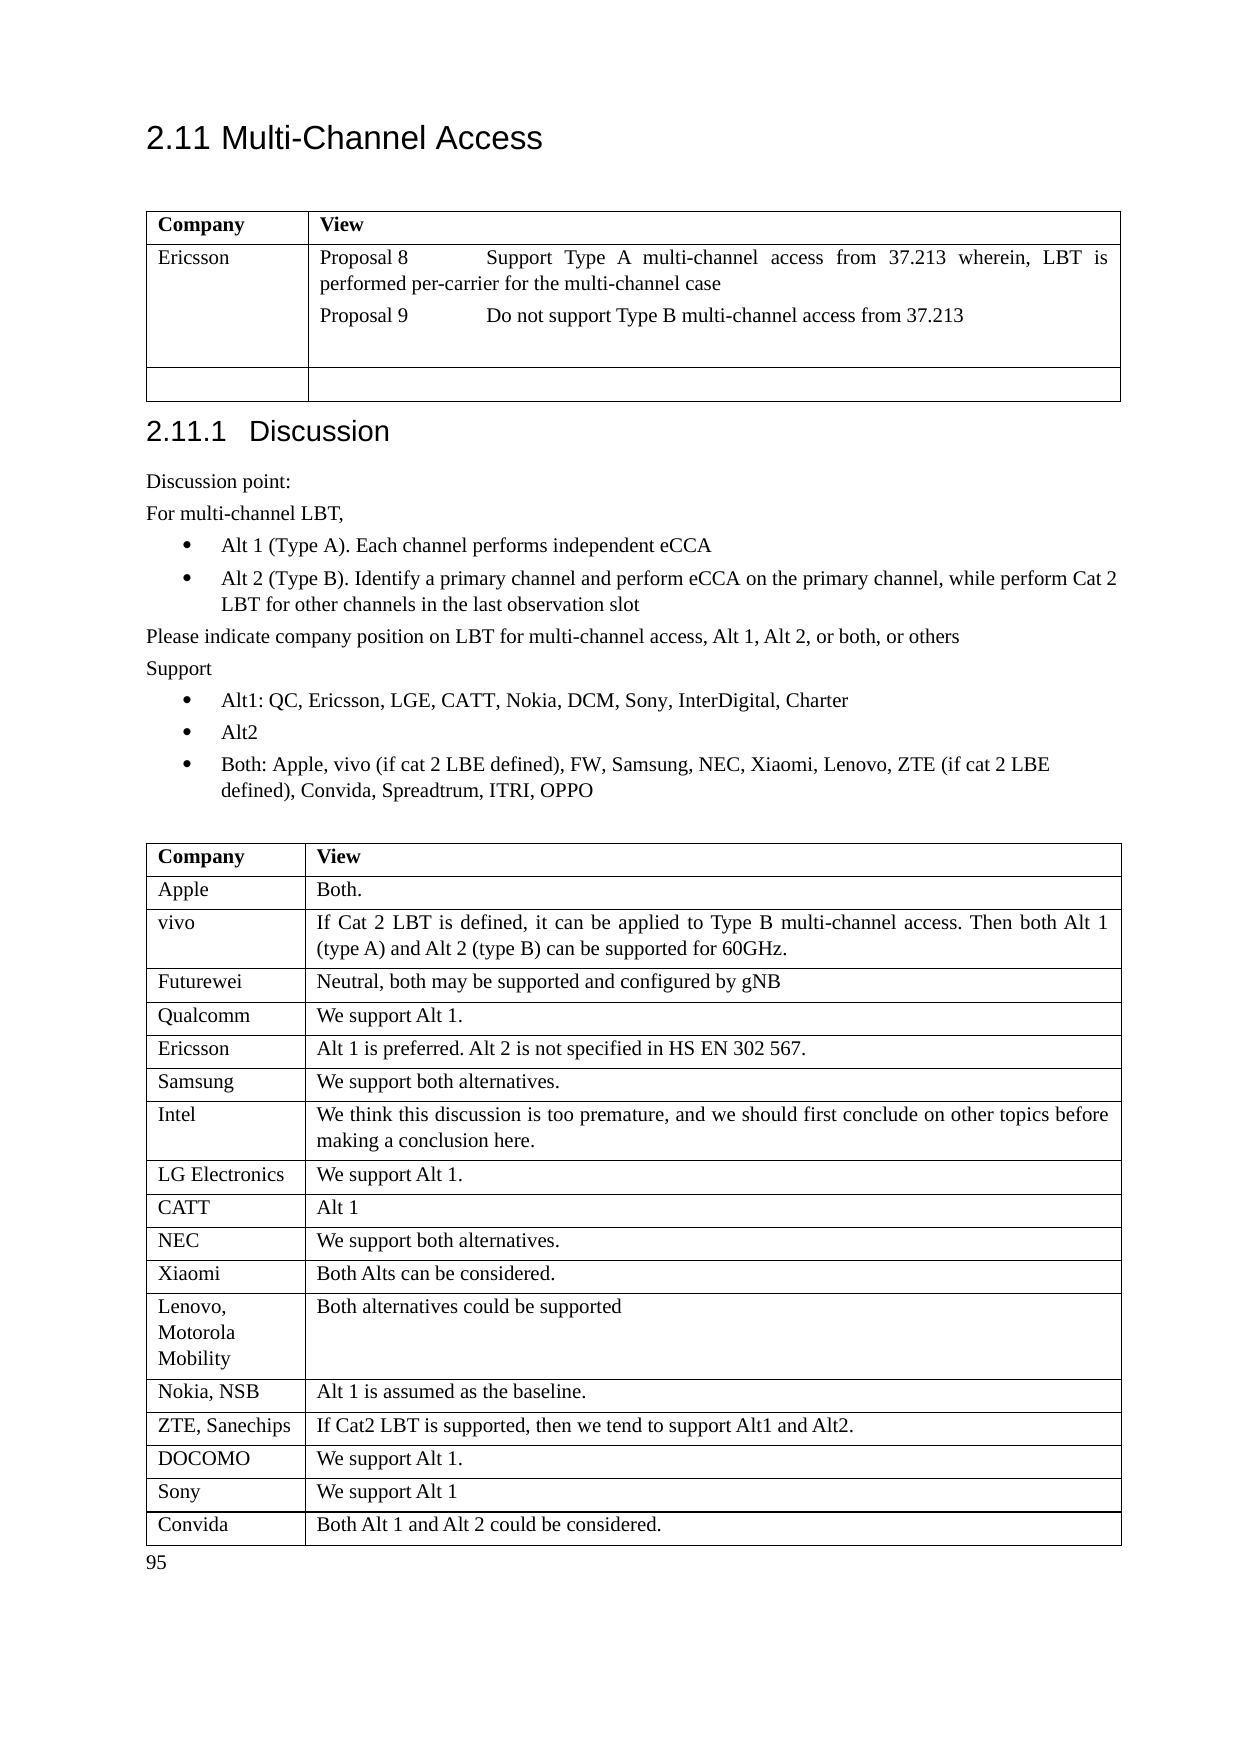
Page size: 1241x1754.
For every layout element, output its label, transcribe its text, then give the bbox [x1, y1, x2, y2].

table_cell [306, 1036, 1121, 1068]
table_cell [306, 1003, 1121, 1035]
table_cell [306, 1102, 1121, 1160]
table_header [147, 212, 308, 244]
subtitle Discussion [146, 414, 1122, 448]
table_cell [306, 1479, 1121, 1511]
text For multi-channel LBT, [146, 501, 1122, 525]
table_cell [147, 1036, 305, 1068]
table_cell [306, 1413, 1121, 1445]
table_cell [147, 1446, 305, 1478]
list Alt1: QC, Ericsson, LGE, CATT, Nokia, DCM, Sony, InterDigital, Charter [183, 688, 1122, 712]
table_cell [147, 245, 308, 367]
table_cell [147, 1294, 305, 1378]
subtitle Multi-Channel Access [146, 118, 1122, 157]
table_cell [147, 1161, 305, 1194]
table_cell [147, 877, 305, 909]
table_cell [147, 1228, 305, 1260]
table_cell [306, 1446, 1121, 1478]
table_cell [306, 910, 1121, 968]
list Alt2 [183, 720, 1122, 744]
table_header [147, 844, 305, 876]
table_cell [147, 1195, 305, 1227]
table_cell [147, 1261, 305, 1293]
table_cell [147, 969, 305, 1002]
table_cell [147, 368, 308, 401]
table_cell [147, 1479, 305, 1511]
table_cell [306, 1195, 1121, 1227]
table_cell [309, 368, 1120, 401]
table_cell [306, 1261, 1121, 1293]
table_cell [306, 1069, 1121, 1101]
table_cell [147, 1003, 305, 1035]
list Alt 1 (Type A). Each channel performs independent eCCA [183, 533, 1122, 557]
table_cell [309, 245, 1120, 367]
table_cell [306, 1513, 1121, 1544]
list Both: Apple, vivo (if cat 2 LBE defined), FW, Samsung, NEC, Xiaomi, Lenovo, ZTE (if cat 2 LBE defined), Convida, Spreadtrum, ITRI, OPPO [183, 752, 1122, 802]
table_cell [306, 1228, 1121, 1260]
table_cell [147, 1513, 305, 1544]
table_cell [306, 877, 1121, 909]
text Please indicate company position on LBT for multi-channel access, Alt 1, Alt 2, or both, or others [146, 624, 1122, 648]
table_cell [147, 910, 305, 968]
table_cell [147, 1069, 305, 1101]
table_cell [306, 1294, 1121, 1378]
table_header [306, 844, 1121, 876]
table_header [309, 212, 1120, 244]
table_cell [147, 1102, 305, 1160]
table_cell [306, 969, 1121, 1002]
list Alt 2 (Type B). Identify a primary channel and perform eCCA on the primary channel, while perform Cat 2 LBT for other channels in the last observation slot [183, 566, 1122, 616]
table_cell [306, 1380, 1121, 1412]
text Discussion point: [146, 469, 1122, 493]
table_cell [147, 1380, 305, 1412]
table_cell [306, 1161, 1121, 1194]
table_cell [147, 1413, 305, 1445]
text Support [146, 656, 1122, 680]
